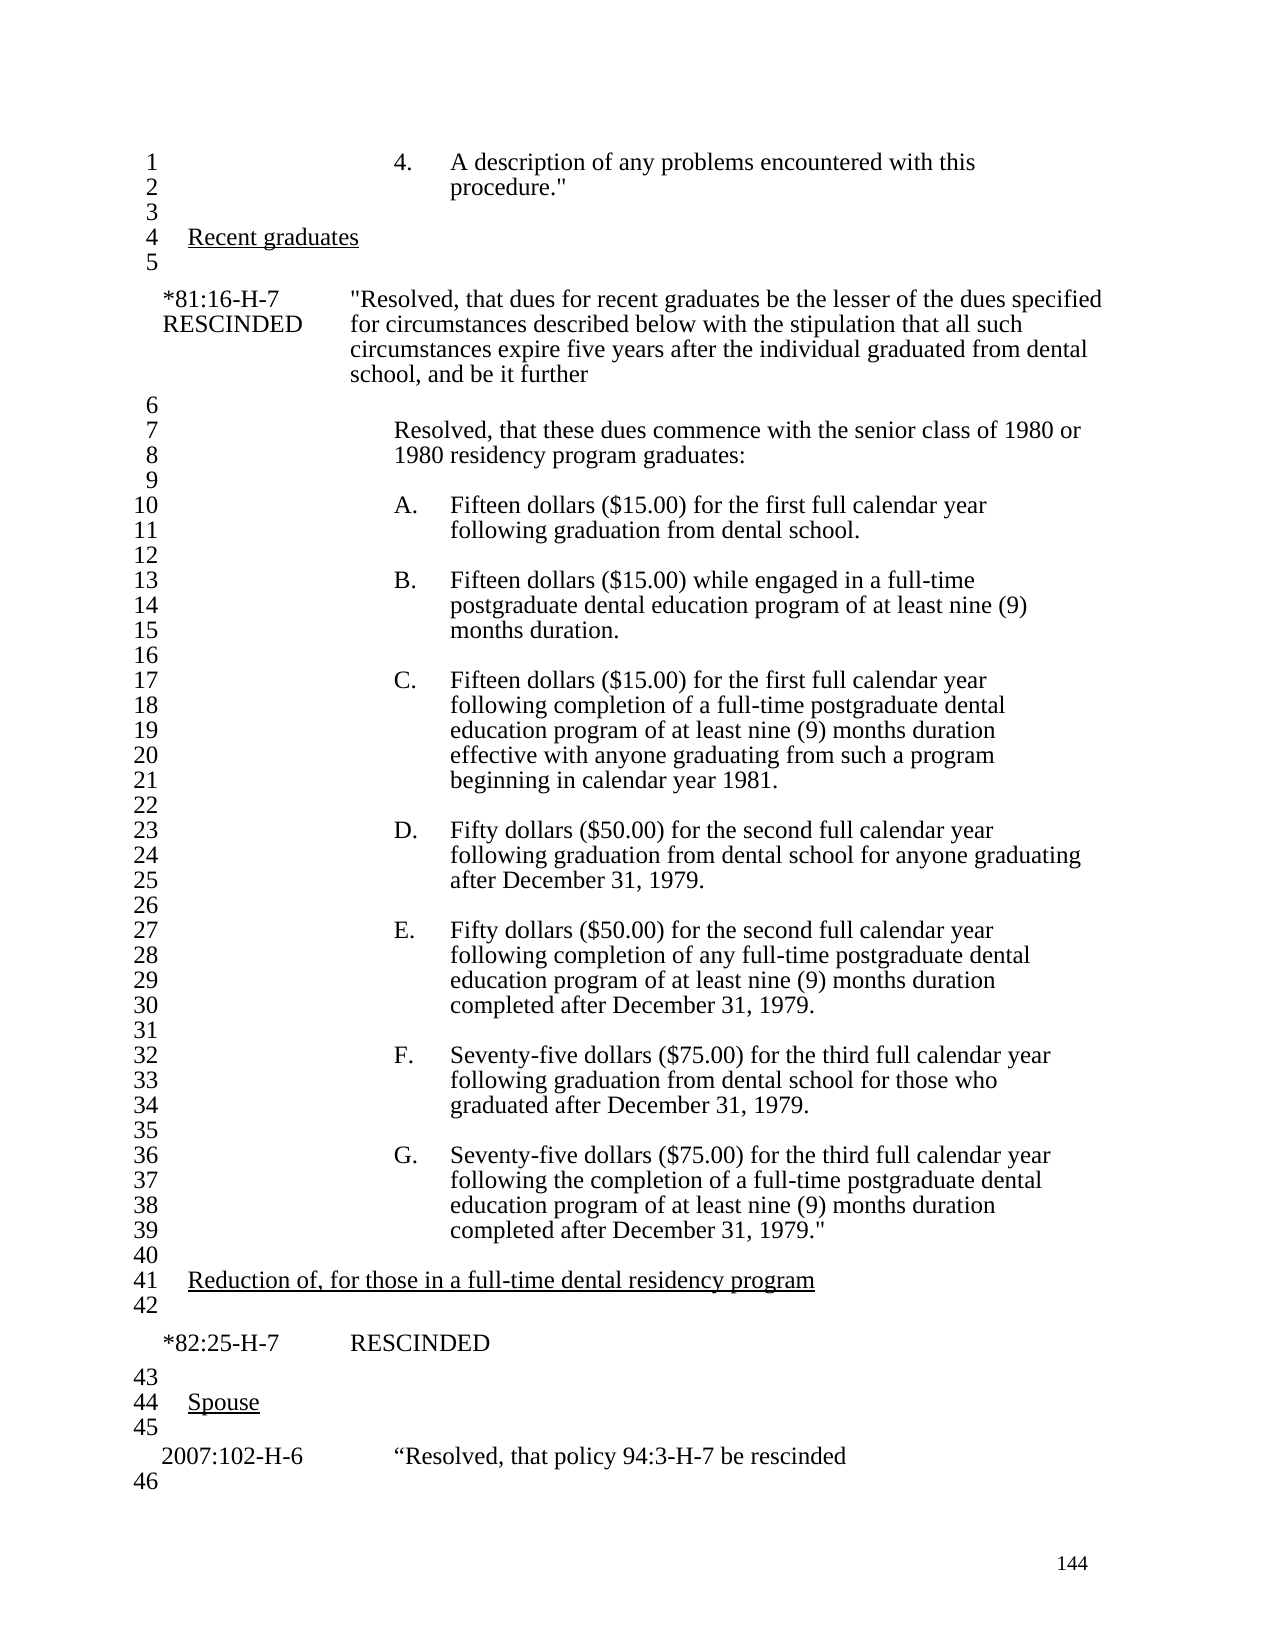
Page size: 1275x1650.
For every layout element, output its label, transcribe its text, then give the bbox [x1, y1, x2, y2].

text A. Fifteen dollars ($15.00) for the first full calendar year following graduation from dental school. [394, 493, 1087, 543]
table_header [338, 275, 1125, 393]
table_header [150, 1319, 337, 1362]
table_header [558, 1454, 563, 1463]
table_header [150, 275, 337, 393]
text B. Fifteen dollars ($15.00) while engaged in a full-time postgraduate dental education program of at least nine (9) months duration. [394, 568, 1087, 643]
text Reduction of, for those in a full-time dental residency program [187, 1268, 1087, 1293]
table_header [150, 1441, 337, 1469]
text Recent graduates [187, 225, 1087, 250]
text 4. A description of any problems encountered with this procedure." [394, 150, 1087, 200]
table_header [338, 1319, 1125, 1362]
text D. Fifty dollars ($50.00) for the second full calendar year following graduation from dental school for anyone graduating after December 31, 1979. [394, 818, 1087, 893]
text F. Seventy-five dollars ($75.00) for the third full calendar year following graduation from dental school for those who graduated after December 31, 1979. [394, 1043, 1087, 1118]
text G. Seventy-five dollars ($75.00) for the third full calendar year following the completion of a full-time postgraduate dental education program of at least nine (9) months duration completed after December 31, 1979." [394, 1143, 1087, 1243]
text Resolved, that these dues commence with the senior class of 1980 or 1980 residency program graduates: [394, 418, 1087, 468]
text Spouse [187, 1391, 1087, 1416]
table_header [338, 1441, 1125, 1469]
text C. Fifteen dollars ($15.00) for the first full calendar year following completion of a full-time postgraduate dental education program of at least nine (9) months duration effective with anyone graduating from such a program beginning in calendar year 1981. [394, 668, 1087, 793]
text E. Fifty dollars ($50.00) for the second full calendar year following completion of any full-time postgraduate dental education program of at least nine (9) months duration completed after December 31, 1979. [394, 918, 1087, 1018]
